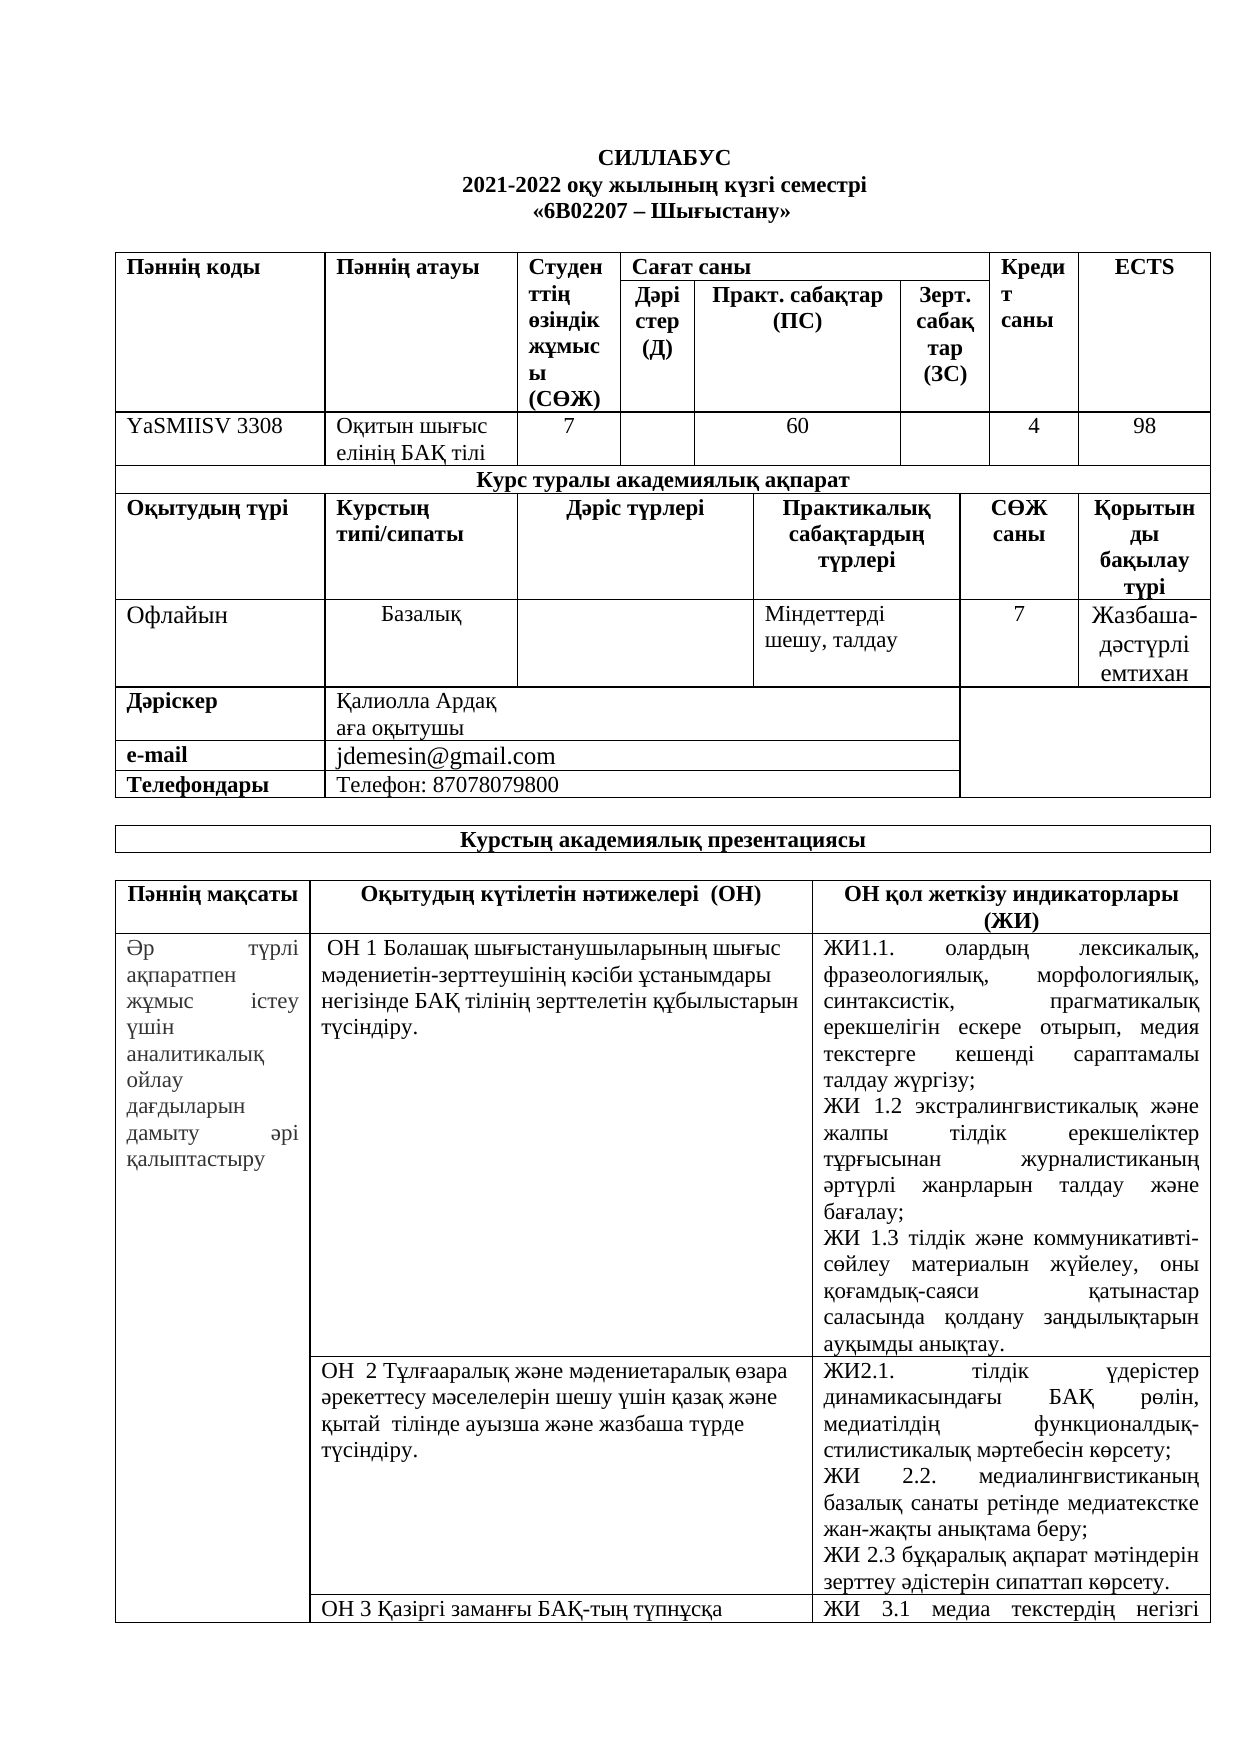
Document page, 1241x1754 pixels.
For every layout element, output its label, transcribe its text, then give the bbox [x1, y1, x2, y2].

table_cell 7 [961, 600, 1078, 686]
table_header ECTS [1079, 253, 1210, 411]
table_cell jdemesin@gmail.com [326, 741, 959, 770]
table_cell ОН 1 Болашақ шығыстанушыларының шығыс мәдениетін-зерттеушінің кәсіби ұстанымдары негізінде БАҚ тілінің зерттелетін құбылыстарын түсіндіру. [311, 934, 812, 1356]
table_cell ОН 2 Тұлғааралық және мәдениетаралық өзара әрекеттесу мәселелерін шешу үшін қазақ және қытай тілінде ауызша және жазбаша түрде түсіндіру. [311, 1357, 812, 1594]
table_cell Телефон: 87078079800 [326, 771, 959, 797]
table_cell Әр түрлі ақпаратпен жұмыс істеу үшін аналитикалық ойлау дағдыларын дамыту әрі қалыптастыру [116, 934, 309, 1622]
table_cell e-mail [116, 741, 324, 770]
table_header ОН қол жеткізу индикаторлары (ЖИ) [813, 881, 1210, 933]
table_cell СӨЖ саны [961, 494, 1078, 599]
table_cell Оқитын шығыс елінің БАҚ тілі [326, 413, 517, 465]
table_cell [901, 413, 989, 465]
table_cell Зерт. сабақтар (ЗС) [901, 281, 989, 411]
table_cell Курстың типі/сипаты [326, 494, 517, 599]
table_cell 4 [990, 413, 1078, 465]
table_cell Міндеттерді шешу, талдау [754, 600, 959, 686]
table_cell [813, 1595, 1210, 1622]
table_cell Курс туралы академиялық ақпарат [116, 466, 1210, 493]
table_cell Қорытынды бақылау түрі [1079, 494, 1210, 599]
table_cell Дәріскер [116, 688, 324, 740]
table_cell ЖИ2.1. тілдік үдерістер динамикасындағы БАҚ рөлін, медиатілдің функционалдық-стилистикалық мәртебесін көрсету; ЖИ 2.2. медиалингвистиканың базалық санаты ретінде медиатекстке жан-жақты анықтама беру; ЖИ 2.3 бұқаралық ақпарат мәтіндерін зерттеу әдістерін сипаттап көрсету. [813, 1357, 1210, 1594]
table_cell Оқытудың түрі [116, 494, 324, 599]
text СИЛЛАБУС [177, 144, 1152, 171]
table_header Пәннің коды [116, 253, 324, 411]
table_header Курстың академиялық презентациясы [116, 826, 1210, 852]
table_cell Практикалық сабақтардың түрлері [754, 494, 959, 599]
table_cell 7 [518, 413, 620, 465]
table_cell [311, 1595, 812, 1622]
table_cell Практ. сабақтар (ПС) [695, 281, 900, 411]
table_cell [961, 688, 1210, 797]
table_cell YaSMIISV 3308 [116, 413, 324, 465]
table_header Пәннің мақсаты [116, 881, 309, 933]
table_header Оқытудың күтілетін нәтижелері (ОН) [311, 881, 812, 933]
table_cell 98 [1079, 413, 1210, 465]
table_cell [621, 413, 694, 465]
table_cell Дәріс түрлері [518, 494, 753, 599]
table_header Сағат саны [621, 253, 989, 280]
table_cell Дәрістер (Д) [621, 281, 694, 411]
table_cell 60 [695, 413, 900, 465]
table_cell Жазбаша- дәстүрлі емтихан [1079, 600, 1210, 686]
table_header Пәннің атауы [326, 253, 517, 411]
table_cell [518, 600, 753, 686]
table_cell Базалық [326, 600, 517, 686]
table_cell ЖИ1.1. олардың лексикалық, фразеологиялық, морфологиялық, синтаксистік, прагматикалық ерекшелігін ескере отырып, медия текстерге кешенді сараптамалы талдау жүргізу; ЖИ 1.2 экстралингвистикалық және жалпы тілдік ерекшеліктер тұрғысынан журналистиканың әртүрлі жанрларын талдау және бағалау; ЖИ 1.3 тілдік және коммуникативті-сөйлеу материалын жүйелеу, оны қоғамдық-саяси қатынастар саласында қолдану заңдылықтарын ауқымды анықтау. [813, 934, 1210, 1356]
table_header Кредит саны [990, 253, 1078, 411]
table_header Студенттің өзіндік жұмысы (СӨЖ) [518, 253, 620, 411]
table_cell Қалиолла Ардақ аға оқытушы [326, 688, 959, 740]
text «6B02207 – Шығыстану» [177, 197, 1152, 252]
table_cell Офлайын [116, 600, 324, 686]
text 2021-2022 оқу жылының күзгі семестрі [177, 171, 1152, 197]
table_cell Телефондары [116, 771, 324, 797]
